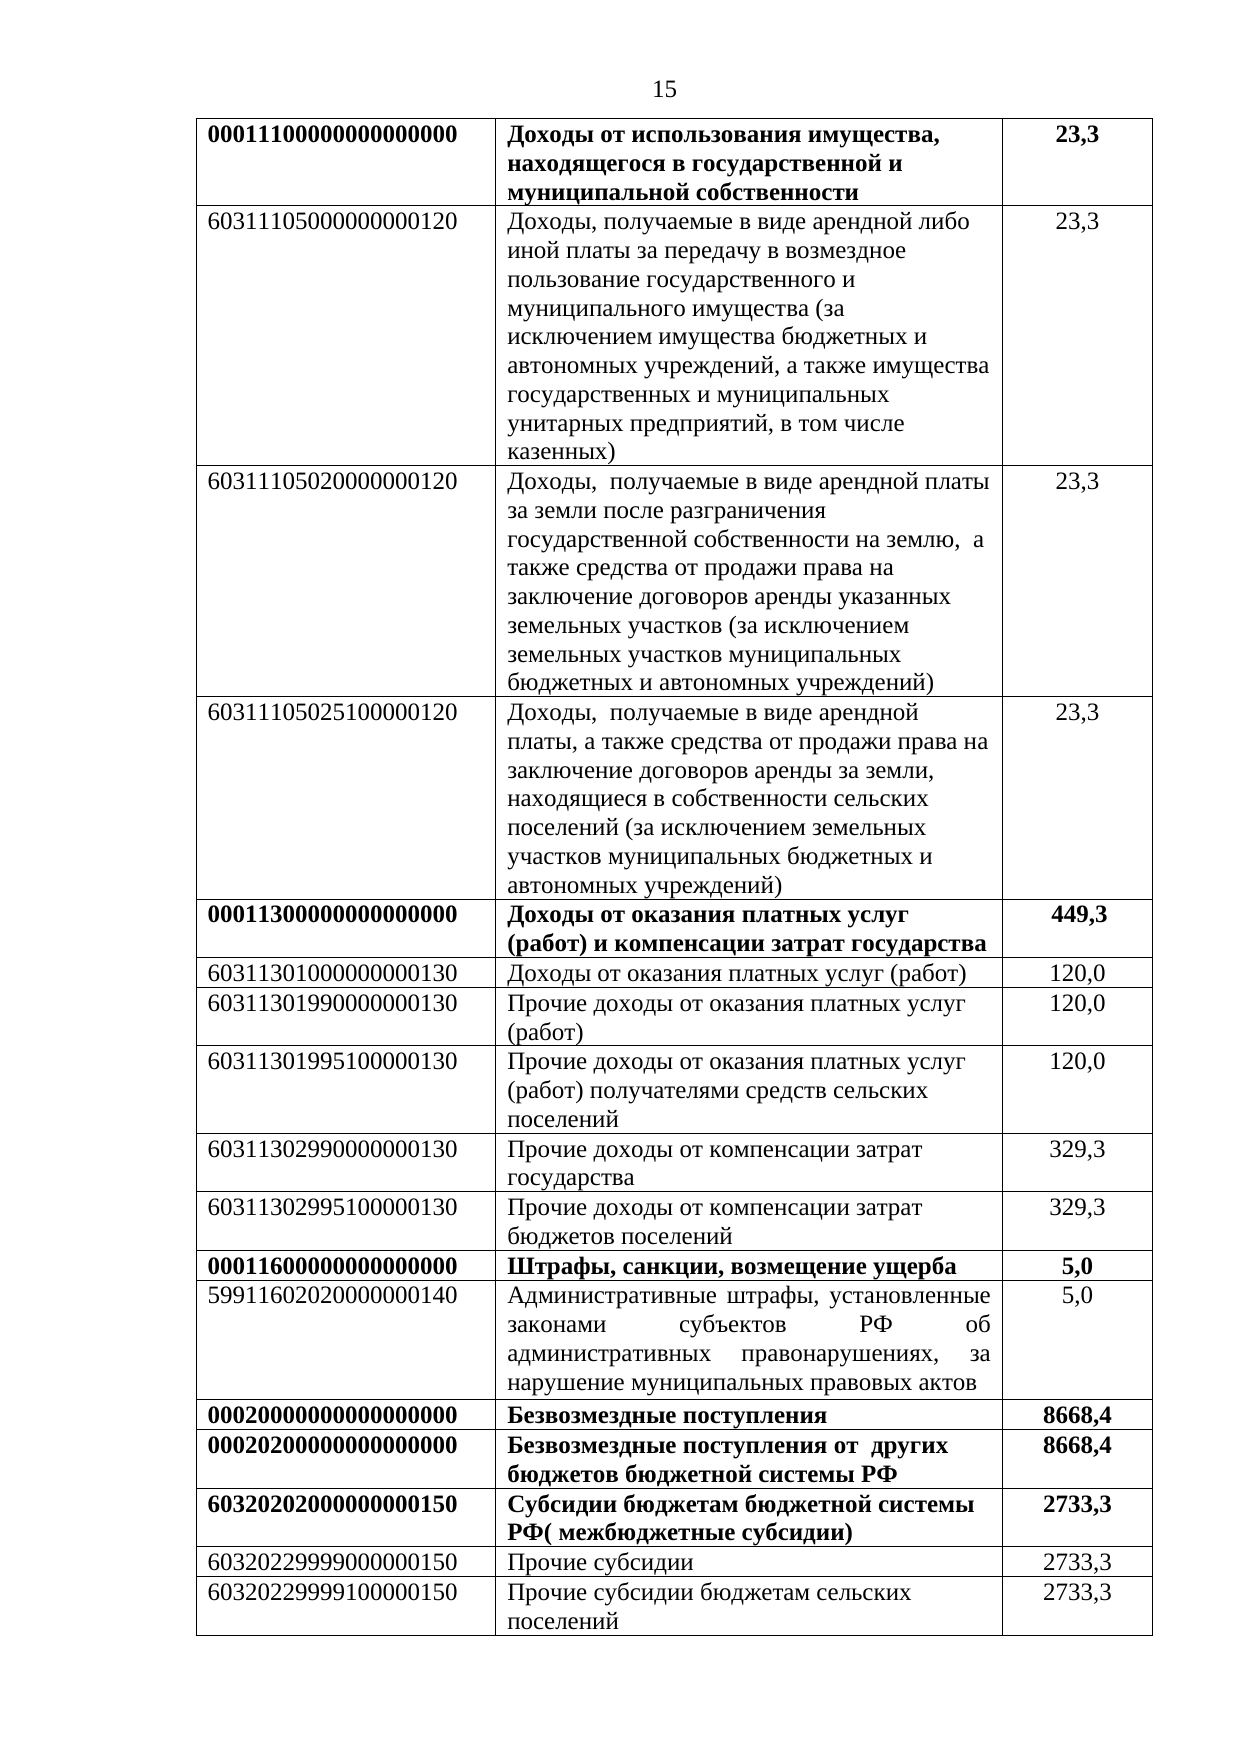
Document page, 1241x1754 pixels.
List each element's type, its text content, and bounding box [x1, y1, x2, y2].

table_cell 00020000000000000000 [197, 1400, 495, 1429]
table_cell Прочие субсидии бюджетам сельских поселений [496, 1577, 1002, 1634]
table_cell 329,3 [1003, 1192, 1152, 1250]
table_cell 60311302990000000130 [197, 1134, 495, 1191]
table_cell 60320202000000000150 [197, 1489, 495, 1546]
table_cell 120,0 [1003, 1046, 1152, 1133]
table_cell 00020200000000000000 [197, 1430, 495, 1488]
table_cell 2733,3 [1003, 1547, 1152, 1576]
table_cell 60311301990000000130 [197, 988, 495, 1045]
table_cell 2733,3 [1003, 1577, 1152, 1634]
table_cell 60311105020000000120 [197, 466, 495, 696]
table_cell 120,0 [1003, 958, 1152, 987]
table_cell 00011600000000000000 [197, 1251, 495, 1279]
table_cell 8668,4 [1003, 1400, 1152, 1429]
table_cell 60320229999000000150 [197, 1547, 495, 1576]
table_cell Безвозмездные поступления от других бюджетов бюджетной системы РФ [496, 1430, 1002, 1488]
table_cell 120,0 [1003, 988, 1152, 1045]
table_cell 00011300000000000000 [197, 900, 495, 957]
table_cell 60311302995100000130 [197, 1192, 495, 1250]
table_cell Прочие субсидии [496, 1547, 1002, 1576]
table_cell Прочие доходы от оказания платных услуг (работ) получателями средств сельских поселений [496, 1046, 1002, 1133]
table_cell Доходы от оказания платных услуг (работ) [496, 958, 1002, 987]
table_cell 23,3 [1003, 697, 1152, 898]
table_cell 329,3 [1003, 1134, 1152, 1191]
table_cell 23,3 [1003, 119, 1152, 205]
table_cell 60311301000000000130 [197, 958, 495, 987]
table_cell Безвозмездные поступления [496, 1400, 1002, 1429]
table_cell 60311301995100000130 [197, 1046, 495, 1133]
table_cell 60320229999100000150 [197, 1577, 495, 1634]
table_cell Прочие доходы от компенсации затрат бюджетов поселений [496, 1192, 1002, 1250]
table_cell 59911602020000000140 [197, 1281, 495, 1399]
table_cell 8668,4 [1003, 1430, 1152, 1488]
table_cell Доходы от оказания платных услуг (работ) и компенсации затрат государства [496, 900, 1002, 957]
table_cell Доходы от использования имущества, находящегося в государственной и муниципальной собственности [496, 119, 1002, 205]
table_cell 60311105025100000120 [197, 697, 495, 898]
table_cell 449,3 [1003, 900, 1152, 957]
table_cell 23,3 [1003, 206, 1152, 465]
table_cell 00011100000000000000 [197, 119, 495, 205]
table_cell 5,0 [1003, 1251, 1152, 1279]
table_cell 23,3 [1003, 466, 1152, 696]
table_cell Субсидии бюджетам бюджетной системы РФ( межбюджетные субсидии) [496, 1489, 1002, 1546]
table_cell Доходы, получаемые в виде арендной либо иной платы за передачу в возмездное пользование государственного и муниципального имущества (за исключением имущества бюджетных и автономных учреждений, а также имущества государственных и муниципальных унитарных предприятий, в том числе казенных) [496, 206, 1002, 465]
table_cell Прочие доходы от оказания платных услуг (работ) [496, 988, 1002, 1045]
table_cell Штрафы, санкции, возмещение ущерба [496, 1251, 1002, 1279]
table_cell Доходы, получаемые в виде арендной платы, а также средства от продажи права на заключение договоров аренды за земли, находящиеся в собственности сельских поселений (за исключением земельных участков муниципальных бюджетных и автономных учреждений) [496, 697, 1002, 898]
table_cell 60311105000000000120 [197, 206, 495, 465]
table_cell Прочие доходы от компенсации затрат государства [496, 1134, 1002, 1191]
table_cell Доходы, получаемые в виде арендной платы за земли после разграничения государственной собственности на землю, а также средства от продажи права на заключение договоров аренды указанных земельных участков (за исключением земельных участков муниципальных бюджетных и автономных учреждений) [496, 466, 1002, 696]
table_cell 5,0 [1003, 1281, 1152, 1399]
table_cell Административные штрафы, установленные законами субъектов РФ об административных правонарушениях, за нарушение муниципальных правовых актов [496, 1281, 1002, 1399]
table_cell 2733,3 [1003, 1489, 1152, 1546]
